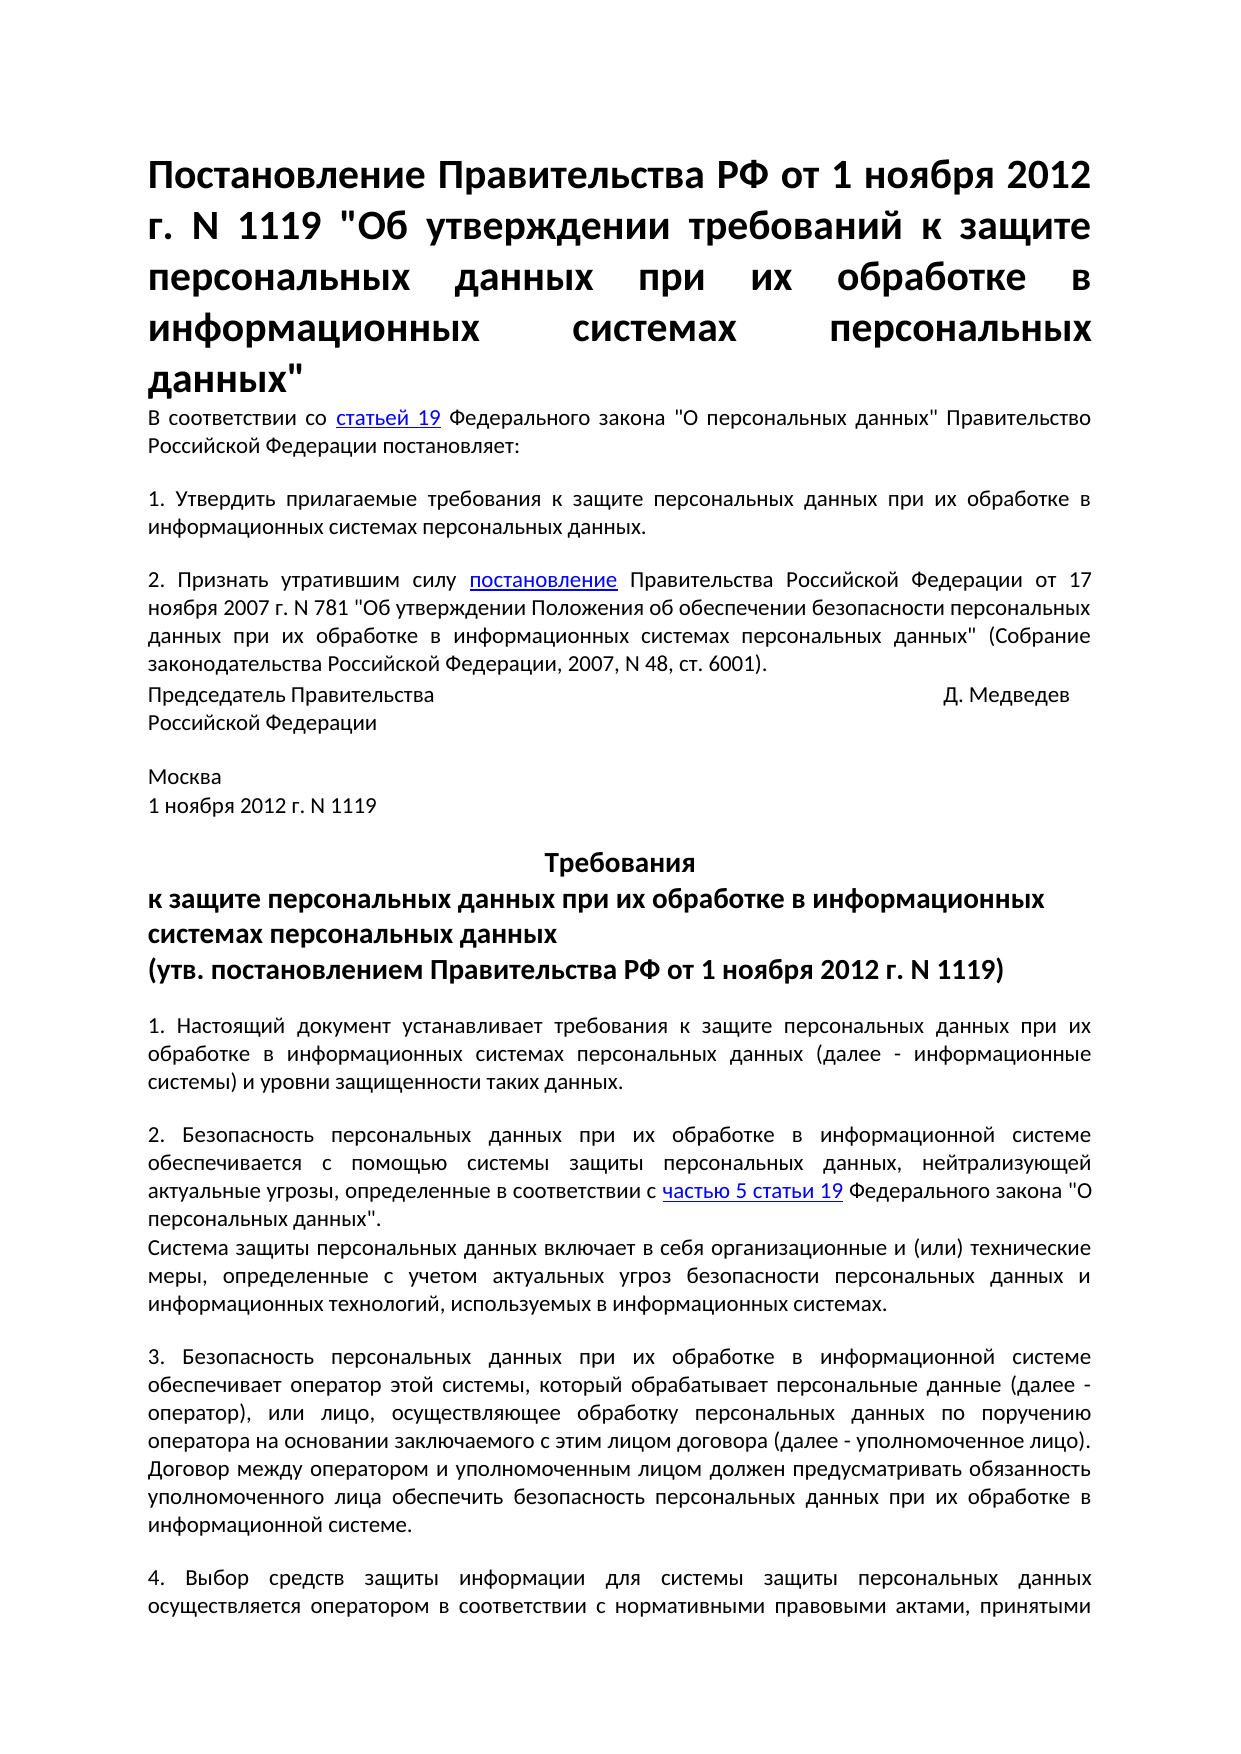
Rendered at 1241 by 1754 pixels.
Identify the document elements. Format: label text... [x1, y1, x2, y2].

text 1 ноября 2012 г. N 1119 [148, 791, 1092, 819]
text Постановление Правительства РФ от 1 ноября 2012 г. N 1119 "Об утверждении требований к защите персональных данных при их обработке в информационных системах персональных данных" [148, 148, 1092, 402]
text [148, 1563, 1092, 1619]
text 1. Настоящий документ устанавливает требования к защите персональных данных при их обработке в информационных системах персональных данных (далее - информационные системы) и уровни защищенности таких данных. [148, 1011, 1092, 1095]
text Система защиты персональных данных включает в себя организационные и (или) технические меры, определенные с учетом актуальных угроз безопасности персональных данных и информационных технологий, используемых в информационных системах. [148, 1233, 1092, 1317]
table_header Председатель Правительства Российской Федерации [137, 679, 765, 736]
text 3. Безопасность персональных данных при их обработке в информационной системе обеспечивает оператор этой системы, который обрабатывает персональные данные (далее - оператор), или лицо, осуществляющее обработку персональных данных по поручению оператора на основании заключаемого с этим лицом договора (далее - уполномоченное лицо). Договор между оператором и уполномоченным лицом должен предусматривать обязанность уполномоченного лица обеспечить безопасность персональных данных при их обработке в информационной системе. [148, 1342, 1092, 1538]
text В соответствии со статьей 19 Федерального закона "О персональных данных" Правительство Российской Федерации постановляет: [148, 403, 1092, 459]
text к защите персональных данных при их обработке в информационных системах персональных данных [148, 880, 1092, 951]
text 1. Утвердить прилагаемые требования к защите персональных данных при их обработке в информационных системах персональных данных. [148, 484, 1092, 540]
text 2. Признать утратившим силу постановление Правительства Российской Федерации от 17 ноября 2007 г. N 781 "Об утверждении Положения об обеспечении безопасности персональных данных при их обработке в информационных системах персональных данных" (Собрание законодательства Российской Федерации, 2007, N 48, ст. 6001). [148, 565, 1092, 677]
text Требования [148, 844, 1092, 879]
table_header Д. Медведев [767, 679, 1080, 736]
text Москва [148, 762, 1092, 790]
text (утв. постановлением Правительства РФ от 1 ноября 2012 г. N 1119) [148, 951, 1092, 987]
text 2. Безопасность персональных данных при их обработке в информационной системе обеспечивается с помощью системы защиты персональных данных, нейтрализующей актуальные угрозы, определенные в соответствии с частью 5 статьи 19 Федерального закона "О персональных данных". [148, 1120, 1092, 1232]
